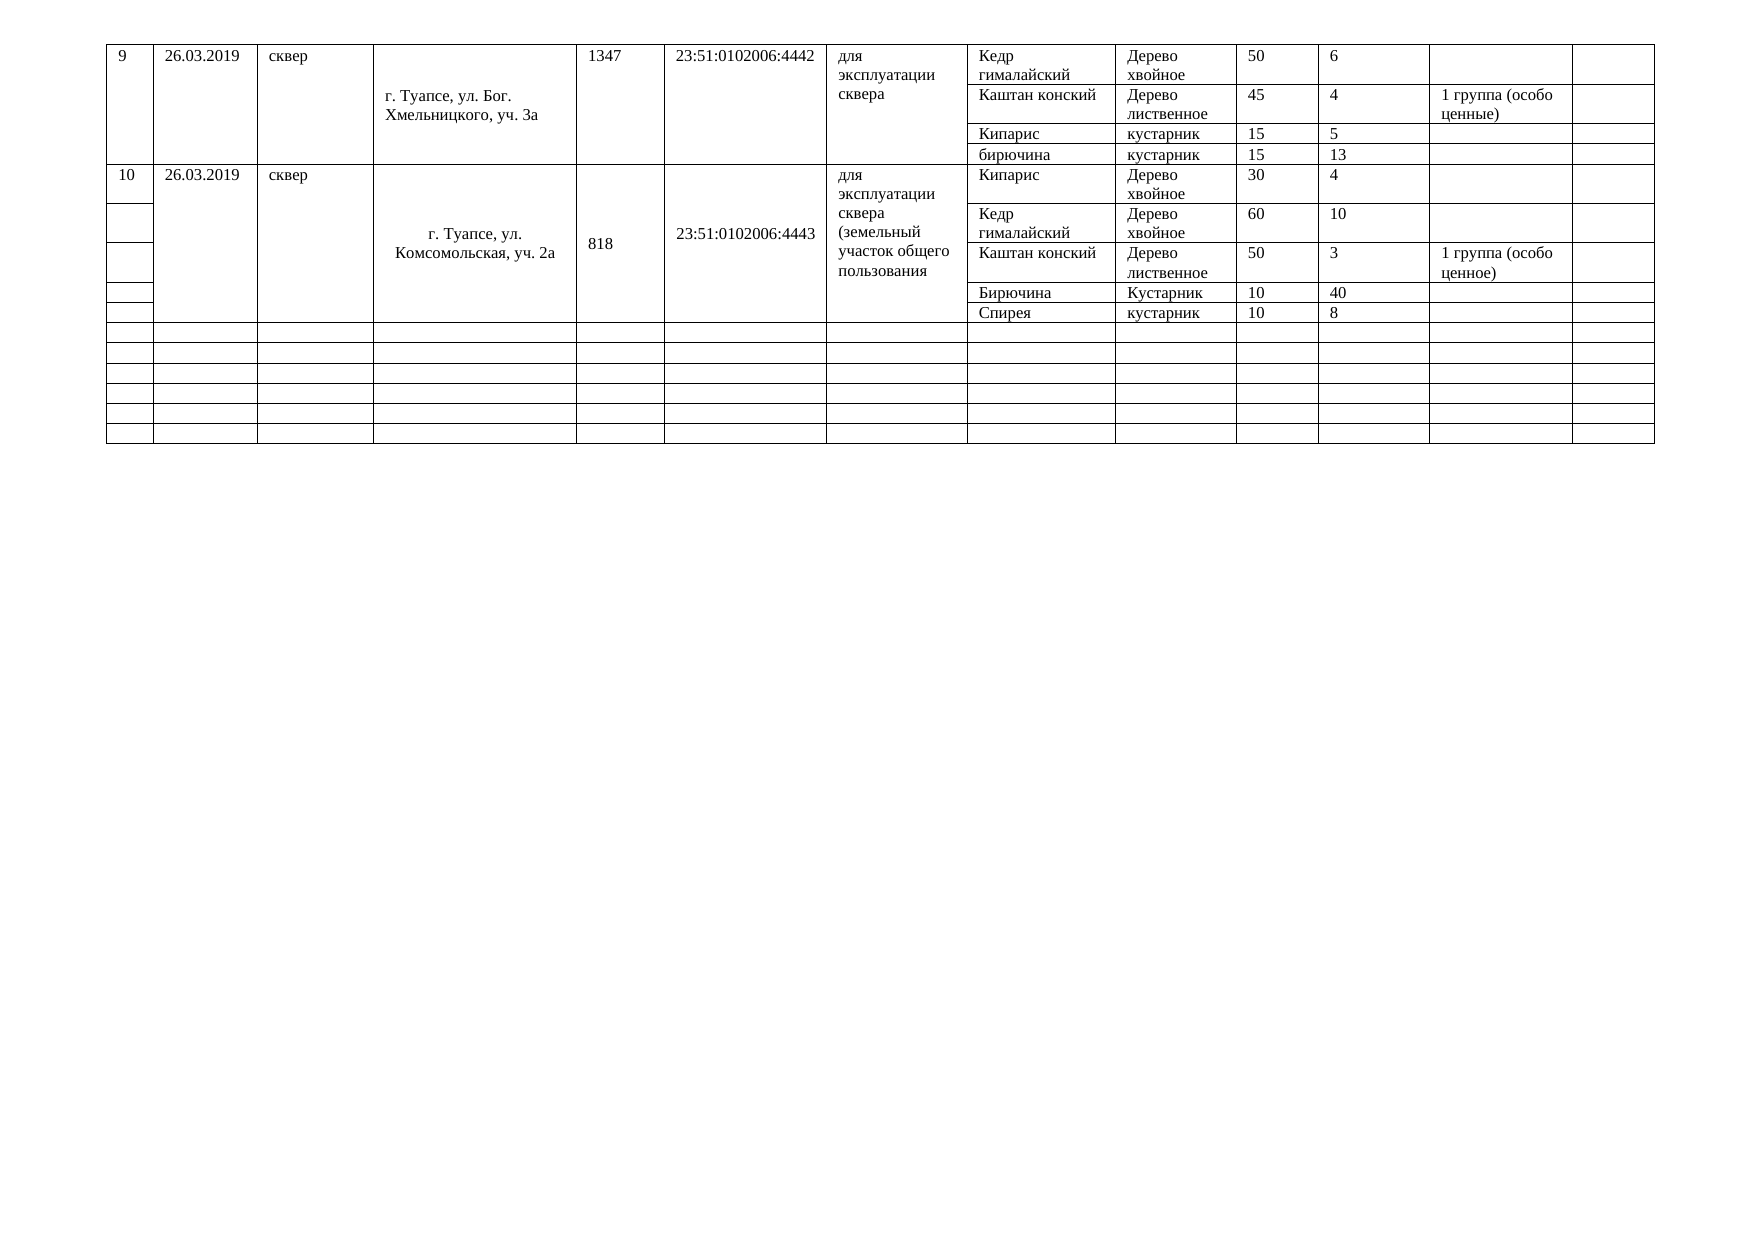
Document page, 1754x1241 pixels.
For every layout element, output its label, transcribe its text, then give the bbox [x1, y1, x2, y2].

table_cell [107, 204, 153, 242]
table_cell [1573, 165, 1654, 203]
table_cell [665, 323, 826, 342]
table_cell [1237, 404, 1318, 423]
table_cell [1116, 404, 1236, 423]
table_cell [1237, 424, 1318, 443]
table_cell [1430, 404, 1572, 423]
table_cell [154, 424, 257, 443]
table_cell [1237, 364, 1318, 383]
table_cell [577, 323, 664, 342]
table_cell [968, 343, 1115, 362]
table_cell [827, 404, 967, 423]
table_cell 10 [1237, 303, 1318, 322]
table_cell [1319, 364, 1429, 383]
table_cell 1 группа (особо ценное) [1430, 243, 1572, 282]
table_cell [1237, 323, 1318, 342]
table_cell [665, 384, 826, 403]
table_cell 4 [1319, 85, 1429, 123]
table_cell [154, 404, 257, 423]
table_cell 6 [1319, 45, 1429, 84]
table_cell [968, 424, 1115, 443]
table_cell [968, 323, 1115, 342]
table_cell Дерево лиственное [1116, 85, 1236, 123]
table_cell 15 [1237, 124, 1318, 143]
table_cell [1573, 364, 1654, 383]
table_cell [1430, 124, 1572, 143]
table_cell [1573, 204, 1654, 242]
table_cell кустарник [1116, 144, 1236, 163]
table_cell [1319, 424, 1429, 443]
table_cell [107, 364, 153, 383]
table_cell 30 [1237, 165, 1318, 203]
table_cell [1573, 85, 1654, 123]
table_cell [1573, 45, 1654, 84]
table_cell [154, 343, 257, 362]
table_cell Кипарис [968, 124, 1115, 143]
table_cell [1573, 144, 1654, 163]
table_cell сквер [258, 165, 373, 322]
table_cell 10 [107, 165, 153, 203]
table_cell кустарник [1116, 303, 1236, 322]
table_cell [154, 364, 257, 383]
table_cell Дерево хвойное [1116, 45, 1236, 84]
table_cell 50 [1237, 243, 1318, 282]
table_cell [154, 384, 257, 403]
table_cell [258, 384, 373, 403]
table_cell 10 [1237, 283, 1318, 302]
table_cell Дерево хвойное [1116, 204, 1236, 242]
table_cell 60 [1237, 204, 1318, 242]
table_cell 45 [1237, 85, 1318, 123]
table_cell [374, 404, 576, 423]
table_cell Дерево хвойное [1116, 165, 1236, 203]
table_cell 4 [1319, 165, 1429, 203]
table_cell [665, 364, 826, 383]
table_cell [1319, 343, 1429, 362]
table_cell [258, 404, 373, 423]
table_cell [968, 364, 1115, 383]
table_cell [154, 323, 257, 342]
table_cell [1573, 384, 1654, 403]
table_cell г. Туапсе, ул. Бог. Хмельницкого, уч. 3а [374, 45, 576, 163]
table_cell Спирея [968, 303, 1115, 322]
table_cell [1430, 204, 1572, 242]
table_cell [1430, 165, 1572, 203]
table_cell 50 [1237, 45, 1318, 84]
table_cell [1116, 424, 1236, 443]
table_cell [1237, 343, 1318, 362]
table_cell [374, 384, 576, 403]
table_cell [107, 323, 153, 342]
table_cell [1573, 124, 1654, 143]
table_cell [1319, 384, 1429, 403]
table_cell сквер [258, 45, 373, 163]
table_cell [1319, 323, 1429, 342]
table_cell [107, 404, 153, 423]
table_cell [665, 343, 826, 362]
table_cell [968, 404, 1115, 423]
table_cell 40 [1319, 283, 1429, 302]
table_cell бирючина [968, 144, 1115, 163]
table_cell [1573, 343, 1654, 362]
table_cell [1573, 243, 1654, 282]
table_cell [577, 384, 664, 403]
table_cell [1573, 323, 1654, 342]
table_cell 1 группа (особо ценные) [1430, 85, 1572, 123]
table_cell [1237, 384, 1318, 403]
table_cell [827, 364, 967, 383]
table_cell 26.03.2019 [154, 165, 257, 322]
table_cell [1430, 144, 1572, 163]
table_cell 8 [1319, 303, 1429, 322]
table_cell [1116, 384, 1236, 403]
table_cell [374, 364, 576, 383]
table_cell [258, 364, 373, 383]
table_cell [1430, 45, 1572, 84]
table_cell 23:51:0102006:4443 [665, 165, 826, 322]
table_cell [1430, 323, 1572, 342]
table_cell [1573, 283, 1654, 302]
table_cell [1430, 424, 1572, 443]
table_cell [1116, 343, 1236, 362]
table_cell [258, 424, 373, 443]
table_cell [107, 424, 153, 443]
table_cell 13 [1319, 144, 1429, 163]
table_cell 26.03.2019 [154, 45, 257, 163]
table_cell [1573, 424, 1654, 443]
table_cell [1319, 404, 1429, 423]
table_cell [577, 424, 664, 443]
table_cell [107, 243, 153, 282]
table_cell [1573, 404, 1654, 423]
table_cell Кедр гималайский [968, 45, 1115, 84]
table_cell [1430, 303, 1572, 322]
table_cell Бирючина [968, 283, 1115, 302]
table_cell 1347 [577, 45, 664, 163]
table_cell [1430, 283, 1572, 302]
table_cell [577, 364, 664, 383]
table_cell [827, 424, 967, 443]
table_cell 10 [1319, 204, 1429, 242]
table_cell [1430, 384, 1572, 403]
table_cell 15 [1237, 144, 1318, 163]
table_cell [665, 424, 826, 443]
table_cell [577, 404, 664, 423]
table_cell [827, 323, 967, 342]
table_cell Кипарис [968, 165, 1115, 203]
table_cell [258, 343, 373, 362]
table_cell [1116, 364, 1236, 383]
table_cell [107, 283, 153, 302]
table_cell для эксплуатации сквера (земельный участок общего пользования [827, 165, 967, 322]
table_cell кустарник [1116, 124, 1236, 143]
table_cell 818 [577, 165, 664, 322]
table_cell [258, 323, 373, 342]
table_cell Каштан конский [968, 243, 1115, 282]
table_cell г. Туапсе, ул. Комсомольская, уч. 2а [374, 165, 576, 322]
table_cell [374, 424, 576, 443]
table_cell [1116, 323, 1236, 342]
table_cell [107, 343, 153, 362]
table_cell [827, 384, 967, 403]
table_cell [827, 343, 967, 362]
table_cell [1573, 303, 1654, 322]
table_cell [107, 384, 153, 403]
table_cell [665, 404, 826, 423]
table_cell 23:51:0102006:4442 [665, 45, 826, 163]
table_cell Кустарник [1116, 283, 1236, 302]
table_cell [1430, 343, 1572, 362]
table_cell [1430, 364, 1572, 383]
table_cell Кедр гималайский [968, 204, 1115, 242]
table_cell [968, 384, 1115, 403]
table_cell 3 [1319, 243, 1429, 282]
table_cell 5 [1319, 124, 1429, 143]
table_cell 9 [107, 45, 153, 163]
table_cell [374, 343, 576, 362]
table_cell [577, 343, 664, 362]
table_cell для эксплуатации сквера [827, 45, 967, 163]
table_cell Каштан конский [968, 85, 1115, 123]
table_cell [374, 323, 576, 342]
table_cell Дерево лиственное [1116, 243, 1236, 282]
table_cell [107, 303, 153, 322]
